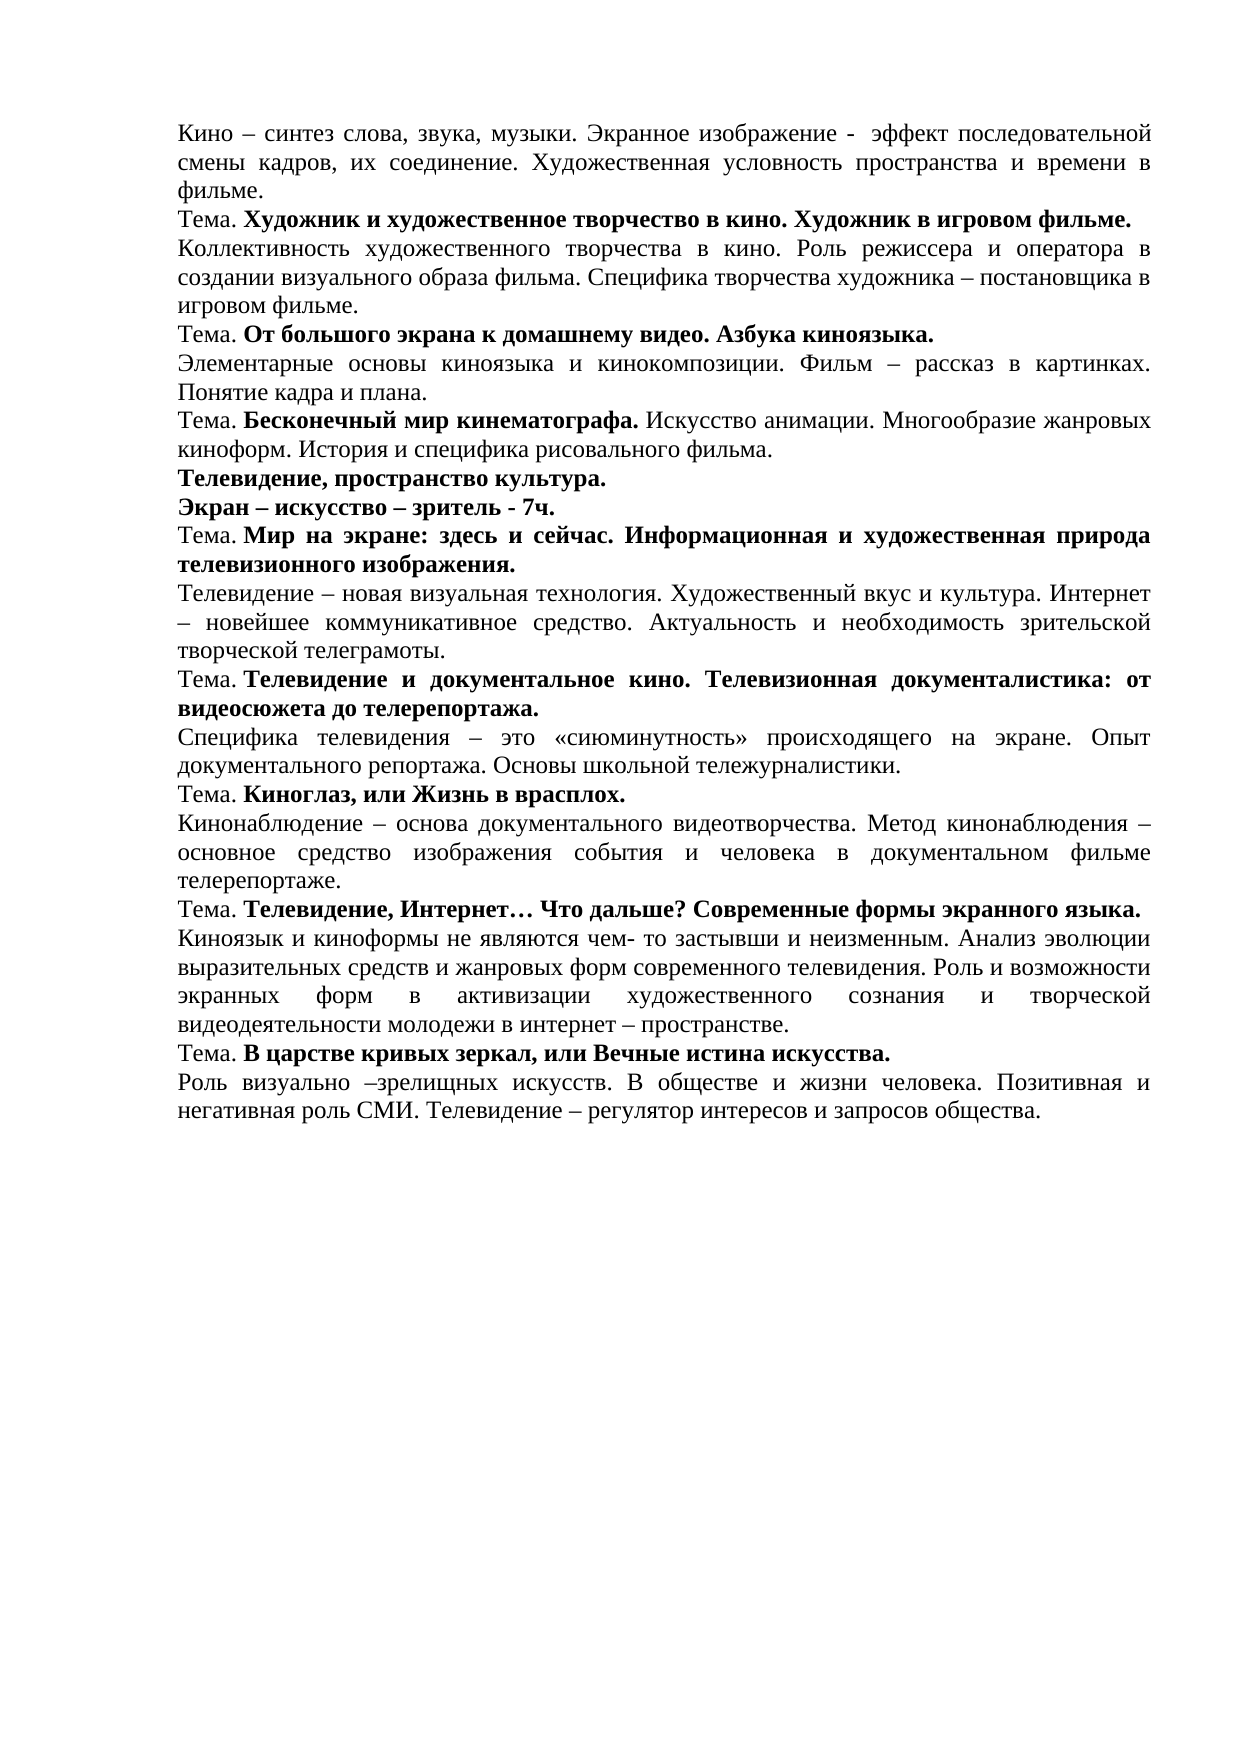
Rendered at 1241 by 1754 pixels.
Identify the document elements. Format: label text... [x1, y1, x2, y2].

text Кино – синтез слова, звука, музыки. Экранное изображение - эффект последовательной смены кадров, их соединение. Художественная условность пространства и времени в фильме. [177, 118, 1152, 204]
text Тема. Телевидение, Интернет… Что дальше? Современные формы экранного языка. [177, 894, 1152, 923]
text Телевидение, пространство культура. [177, 463, 1152, 492]
text Тема. Телевидение и документальное кино. Телевизионная документалистика: от видеосюжета до телерепортажа. [177, 664, 1152, 722]
text Экран – искусство – зритель - 7ч. [177, 492, 1152, 521]
text Телевидение – новая визуальная технология. Художественный вкус и культура. Интернет – новейшее коммуникативное средство. Актуальность и необходимость зрительской творческой телеграмоты. [177, 578, 1152, 664]
text Роль визуально –зрелищных искусств. В обществе и жизни человека. Позитивная и негативная роль СМИ. Телевидение – регулятор интересов и запросов общества. [177, 1067, 1152, 1124]
text Тема. Бесконечный мир кинематографа. Искусство анимации. Многообразие жанровых киноформ. История и специфика рисовального фильма. [177, 406, 1152, 463]
text Элементарные основы киноязыка и кинокомпозиции. Фильм – рассказ в картинках. Понятие кадра и плана. [177, 348, 1152, 406]
text Тема. Киноглаз, или Жизнь в врасплох. [177, 779, 1152, 808]
text Тема. Художник и художественное творчество в кино. Художник в игровом фильме. [177, 204, 1152, 233]
text Специфика телевидения – это «сиюминутность» происходящего на экране. Опыт документального репортажа. Основы школьной тележурналистики. [177, 722, 1152, 779]
text Кинонаблюдение – основа документального видеотворчества. Метод кинонаблюдения – основное средство изображения события и человека в документальном фильме телерепортаже. [177, 808, 1152, 894]
text Тема. Мир на экране: здесь и сейчас. Информационная и художественная природа телевизионного изображения. [177, 521, 1152, 578]
text Тема. В царстве кривых зеркал, или Вечные истина искусства. [177, 1038, 1152, 1067]
text Киноязык и киноформы не являются чем- то застывши и неизменным. Анализ эволюции выразительных средств и жанровых форм современного телевидения. Роль и возможности экранных форм в активизации художественного сознания и творческой видеодеятельности молодежи в интернет – пространстве. [177, 923, 1152, 1038]
text Тема. От большого экрана к домашнему видео. Азбука киноязыка. [177, 319, 1152, 348]
text Коллективность художественного творчества в кино. Роль режиссера и оператора в создании визуального образа фильма. Специфика творчества художника – постановщика в игровом фильме. [177, 233, 1152, 319]
